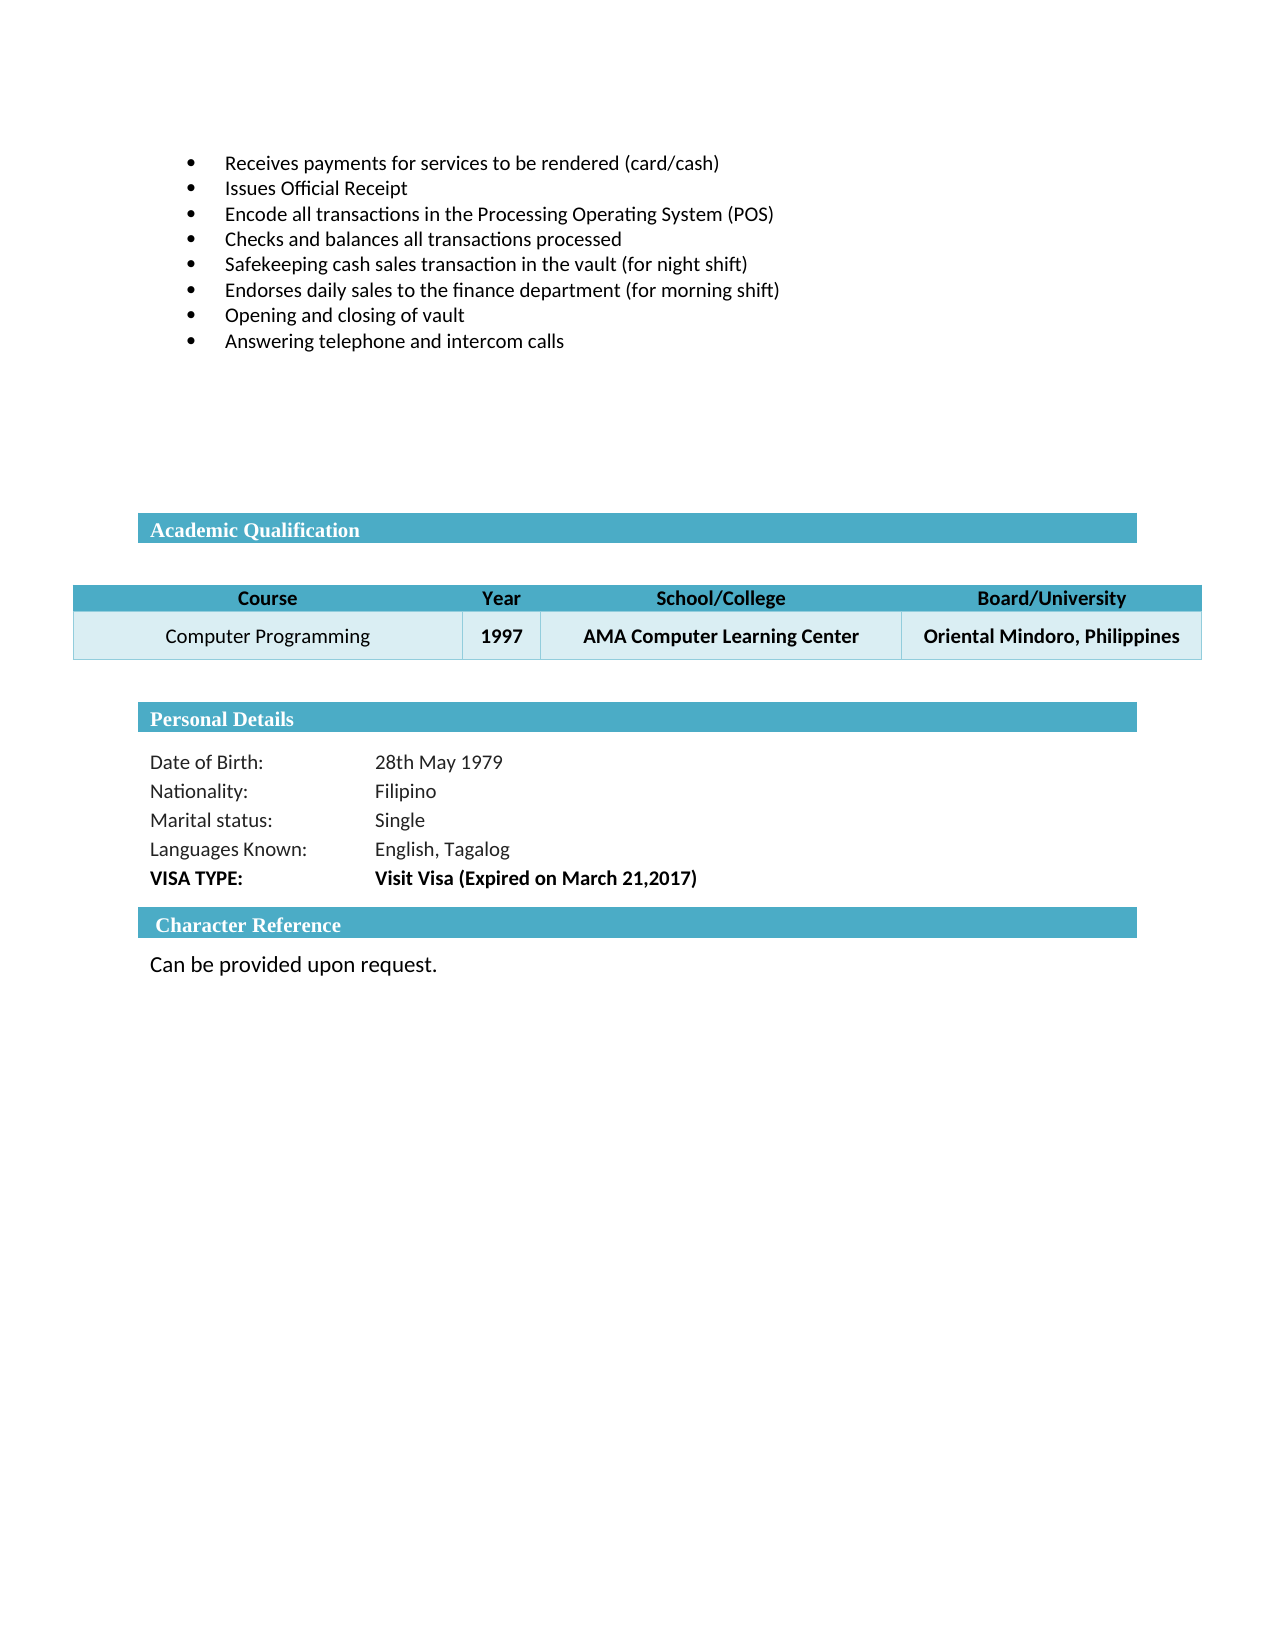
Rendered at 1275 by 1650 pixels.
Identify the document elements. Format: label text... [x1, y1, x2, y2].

table_cell AMA Computer Learning Center [541, 612, 901, 659]
list Safekeeping cash sales transaction in the vault (for night shift) [187, 252, 1125, 277]
table_header School/College [541, 586, 901, 611]
table_header Personal Details [139, 703, 1136, 731]
list Encode all transactions in the Processing Operating System (POS) [187, 201, 1125, 226]
table_cell Computer Programming [74, 612, 462, 659]
table_cell Oriental Mindoro, Philippines [902, 612, 1201, 659]
text VISA TYPE: Visit Visa (Expired on March 21,2017) [150, 866, 1125, 891]
table_cell 1997 [463, 612, 540, 659]
text Languages Known: English, Tagalog [150, 836, 1102, 862]
table_header Course [74, 586, 462, 611]
table_header Character Reference [139, 908, 1136, 937]
text Nationality: Filipino [150, 778, 1102, 803]
list Endorses daily sales to the finance department (for morning shift) [187, 277, 1125, 302]
list Checks and balances all transactions processed [187, 226, 1125, 252]
table_header Year [463, 586, 540, 611]
text Can be provided upon request. [150, 950, 1125, 978]
list Issues Official Receipt [187, 175, 1125, 201]
text Marital status: Single [150, 807, 1102, 833]
text Date of Birth: 28th May 1979 [150, 749, 1102, 774]
list Answering telephone and intercom calls [187, 328, 1125, 353]
list Opening and closing of vault [187, 302, 1125, 328]
list Receives payments for services to be rendered (card/cash) [187, 150, 1125, 175]
table_header Board/University [902, 586, 1201, 611]
table_header Academic Qualification [139, 514, 1136, 542]
